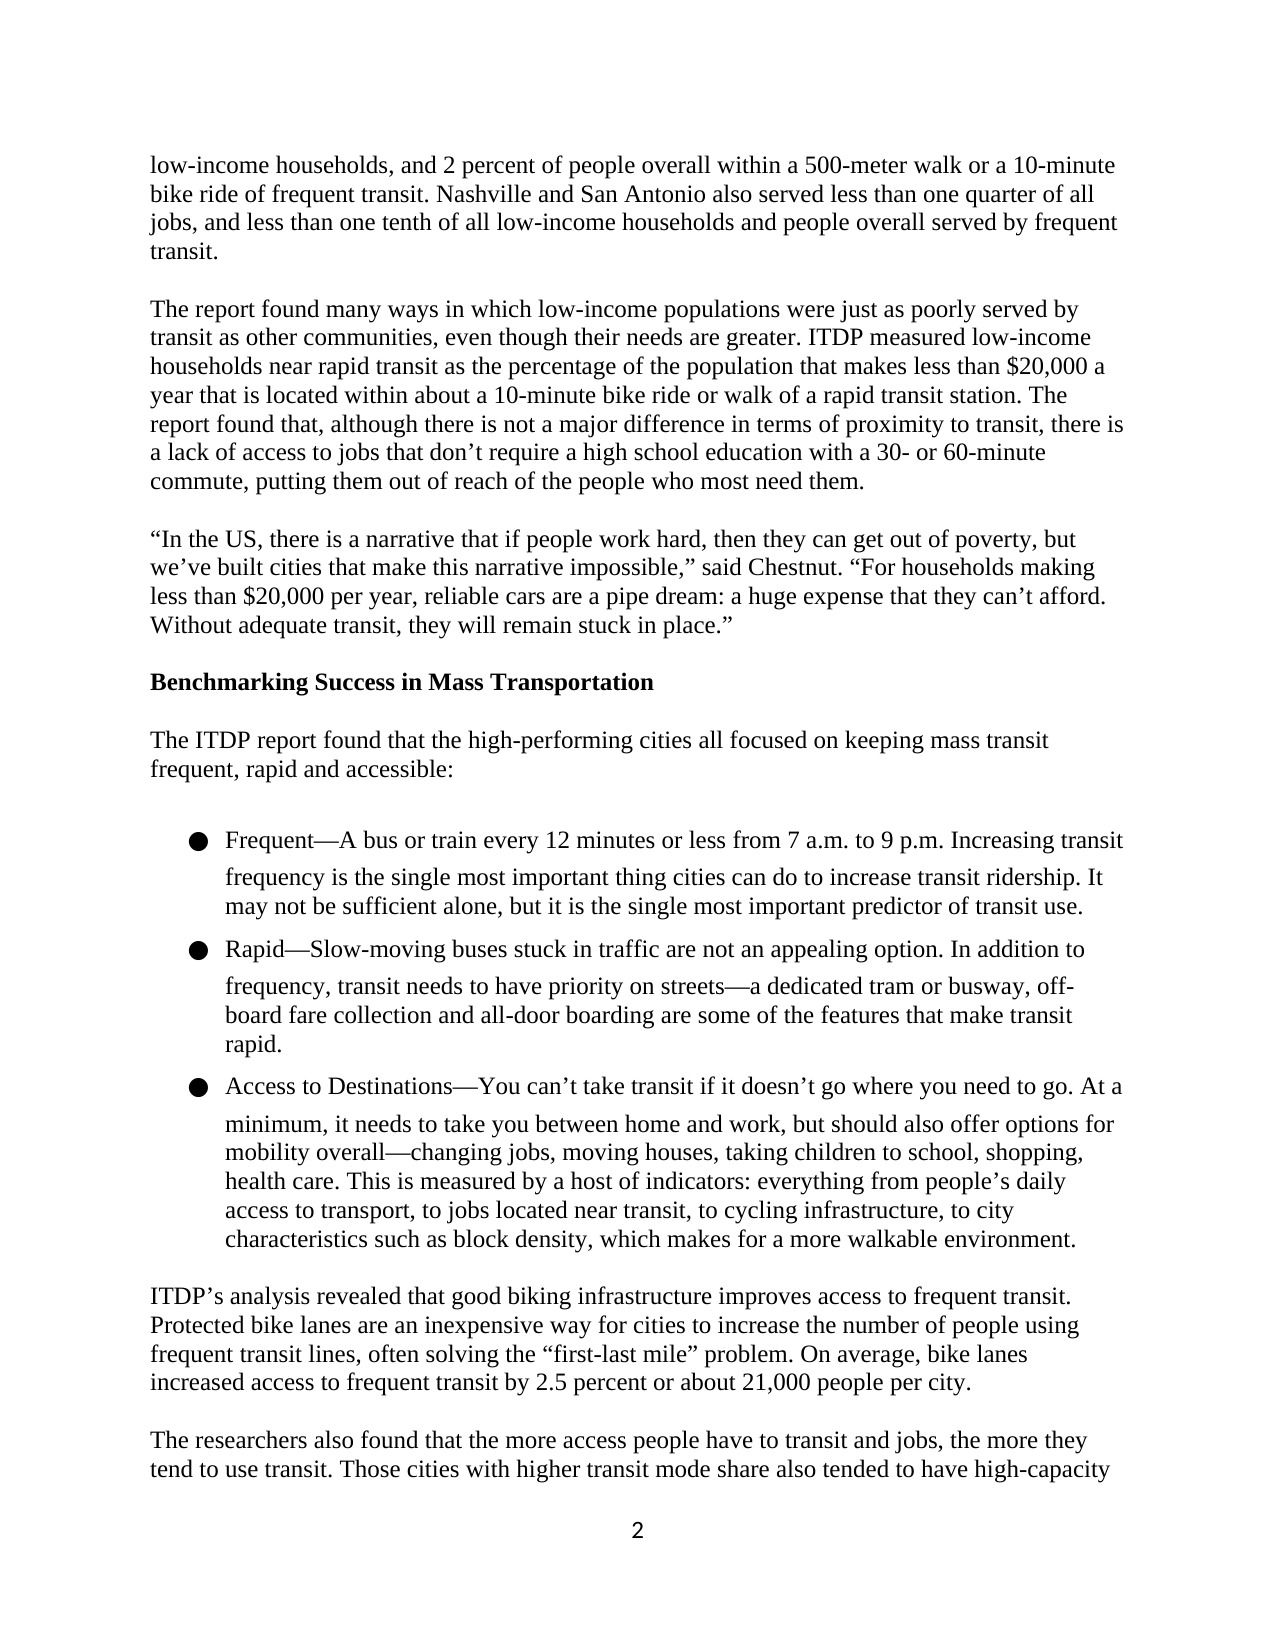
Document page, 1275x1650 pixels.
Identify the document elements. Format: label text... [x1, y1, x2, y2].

text ITDP’s analysis revealed that good biking infrastructure improves access to frequent transit. Protected bike lanes are an inexpensive way for cities to increase the number of people using frequent transit lines, often solving the “first-last mile” problem. On average, bike lanes increased access to frequent transit by 2.5 percent or about 21,000 people per city. [150, 1281, 1125, 1396]
text Benchmarking Success in Mass Transportation [150, 667, 1125, 696]
text The report found many ways in which low-income populations were just as poorly served by transit as other communities, even though their needs are greater. ITDP measured low-income households near rapid transit as the percentage of the population that makes less than $20,000 a year that is located within about a 10-minute bike ride or walk of a rapid transit station. The report found that, although there is not a major difference in terms of proximity to transit, there is a lack of access to jobs that don’t require a high school education with a 30- or 60-minute commute, putting them out of reach of the people who most need them. [150, 294, 1125, 495]
list Frequent—A bus or train every 12 minutes or less from 7 a.m. to 9 p.m. Increasing transit frequency is the single most important thing cities can do to increase transit ridership. It may not be sufficient alone, but it is the single most important predictor of transit use. [187, 811, 1125, 920]
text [150, 1425, 1125, 1482]
list Access to Destinations—You can’t take transit if it doesn’t go where you need to go. At a minimum, it needs to take you between home and work, but should also offer options for mobility overall—changing jobs, moving houses, taking children to school, shopping, health care. This is measured by a host of indicators: everything from people’s daily access to transport, to jobs located near transit, to cycling infrastructure, to city characteristics such as block density, which makes for a more walkable environment. [187, 1057, 1125, 1252]
text The ITDP report found that the high-performing cities all focused on keeping mass transit frequent, rapid and accessible: [150, 725, 1125, 782]
list Rapid—Slow-moving buses stuck in traffic are not an appealing option. In addition to frequency, transit needs to have priority on streets—a dedicated tram or busway, off-board fare collection and all-door boarding are some of the features that make transit rapid. [187, 920, 1125, 1057]
text “In the US, there is a narrative that if people work hard, then they can get out of poverty, but we’ve built cities that make this narrative impossible,” said Chestnut. “For households making less than $20,000 per year, reliable cars are a pipe dream: a huge expense that they can’t afford. Without adequate transit, they will remain stuck in place.” [150, 524, 1125, 639]
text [150, 150, 1125, 265]
